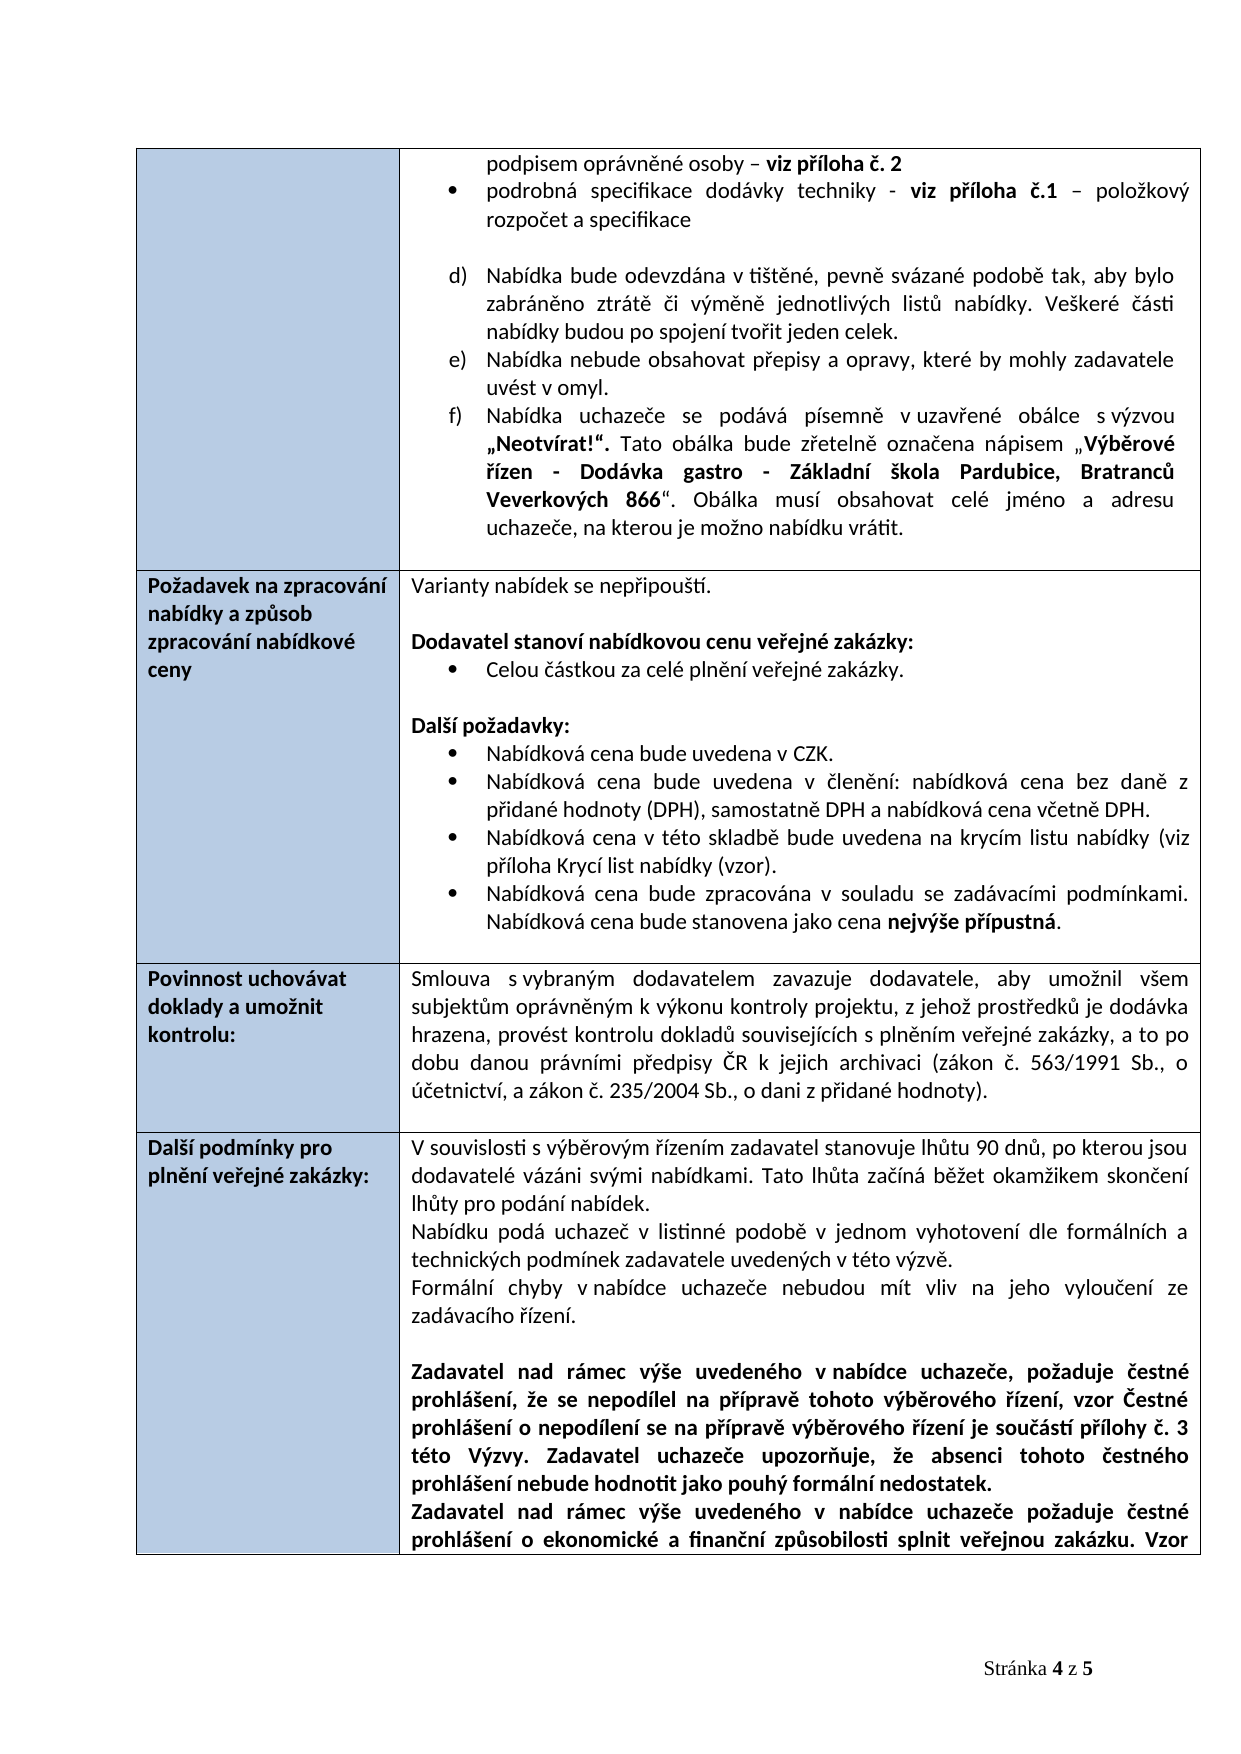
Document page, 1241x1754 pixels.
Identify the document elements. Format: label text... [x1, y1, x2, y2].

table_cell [137, 1133, 399, 1553]
table_cell Povinnost uchovávat doklady a umožnit kontrolu: [137, 964, 399, 1132]
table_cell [400, 149, 1200, 570]
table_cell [400, 1133, 1200, 1553]
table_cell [137, 149, 399, 570]
table_cell Smlouva s vybraným dodavatelem zavazuje dodavatele, aby umožnil všem subjektům oprávněným k výkonu kontroly projektu, z jehož prostředků je dodávka hrazena, provést kontrolu dokladů souvisejících s plněním veřejné zakázky, a to po dobu danou právními předpisy ČR k jejich archivaci (zákon č. 563/1991 Sb., o účetnictví, a zákon č. 235/2004 Sb., o dani z přidané hodnoty). [400, 964, 1200, 1132]
table_cell Požadavek na zpracování nabídky a způsob zpracování nabídkové ceny [137, 571, 399, 963]
table_cell Varianty nabídek se nepřipouští. Dodavatel stanoví nabídkovou cenu veřejné zakázky: Celou částkou za celé plnění veřejné zakázky. Další požadavky: Nabídková cena bude uvedena v CZK. Nabídková cena bude uvedena v členění: nabídková cena bez daně z přidané hodnoty (DPH), samostatně DPH a nabídková cena včetně DPH. Nabídková cena v této skladbě bude uvedena na krycím listu nabídky (viz příloha Krycí list nabídky (vzor). Nabídková cena bude zpracována v souladu se zadávacími podmínkami. Nabídková cena bude stanovena jako cena nejvýše přípustná. [400, 571, 1200, 963]
